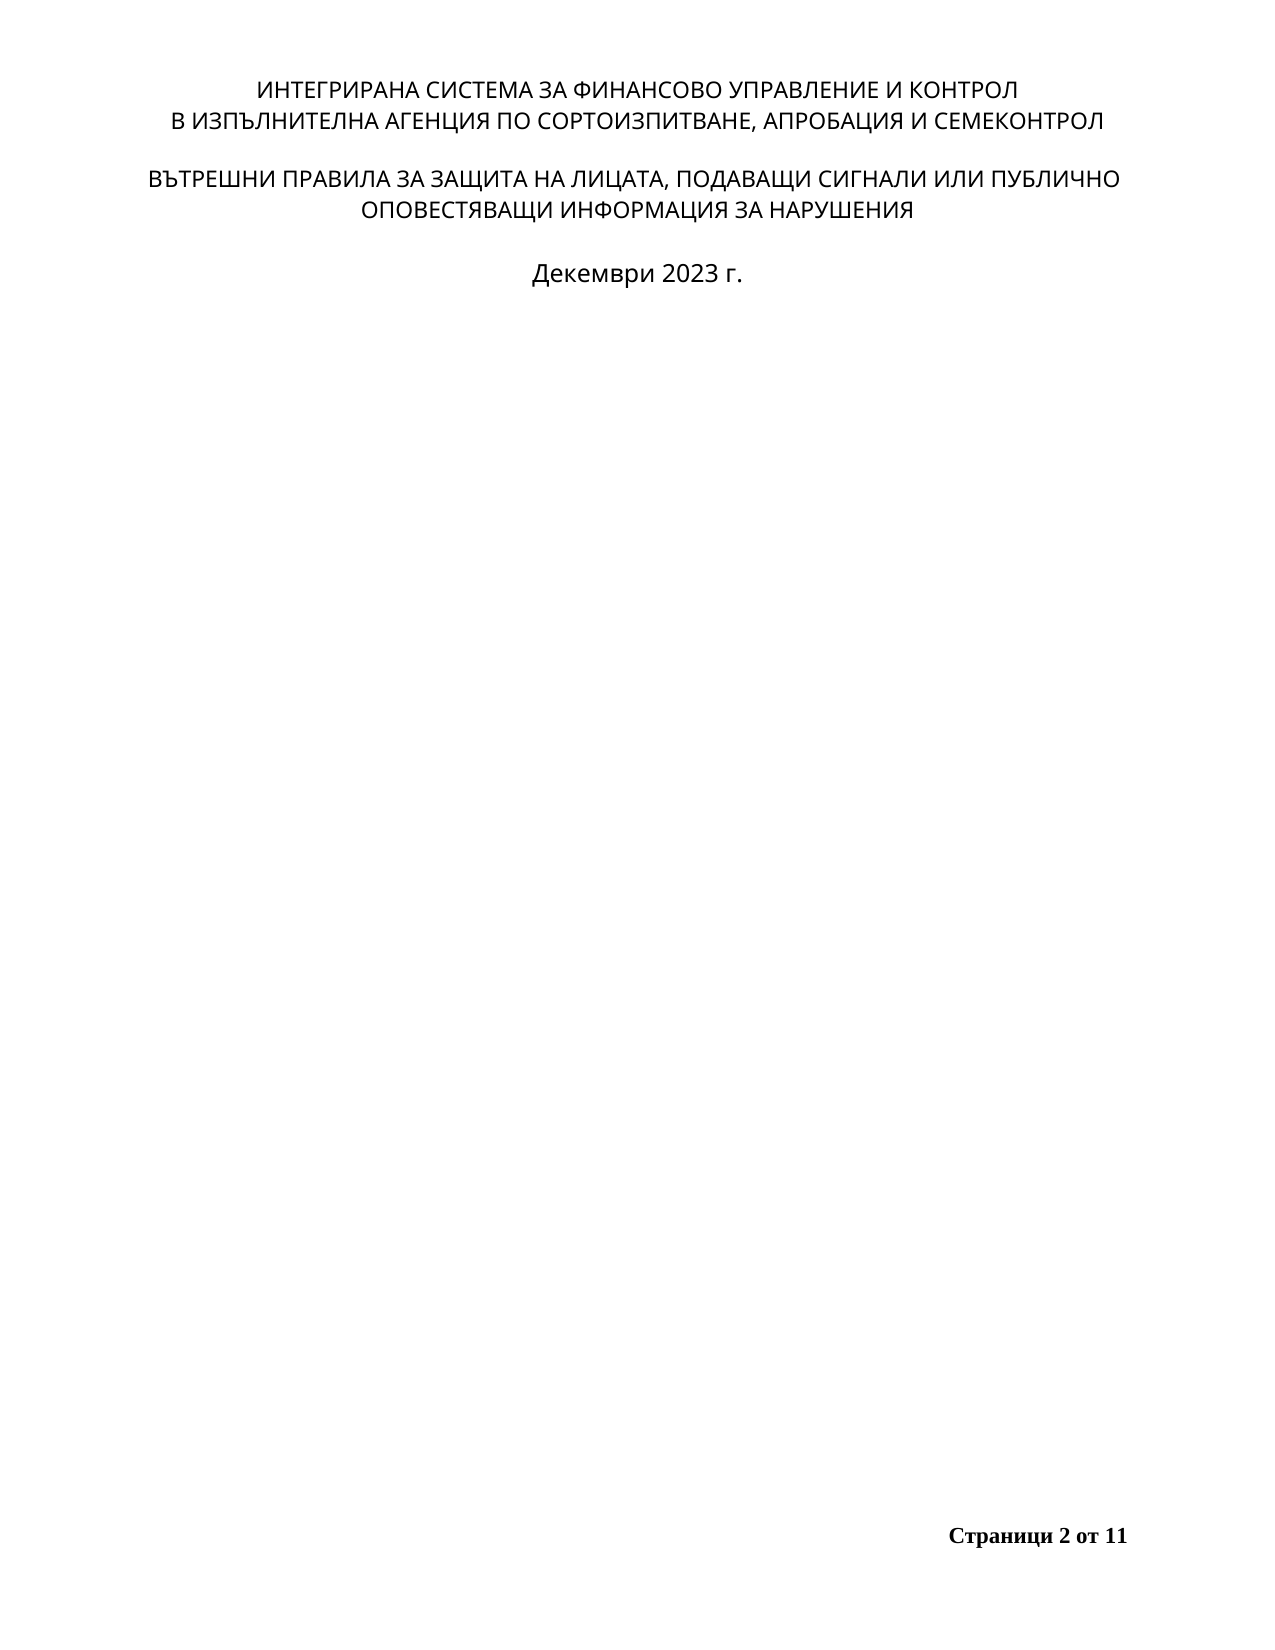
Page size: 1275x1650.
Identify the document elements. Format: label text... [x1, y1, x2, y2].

text Декември 2023 г. [148, 255, 1127, 289]
